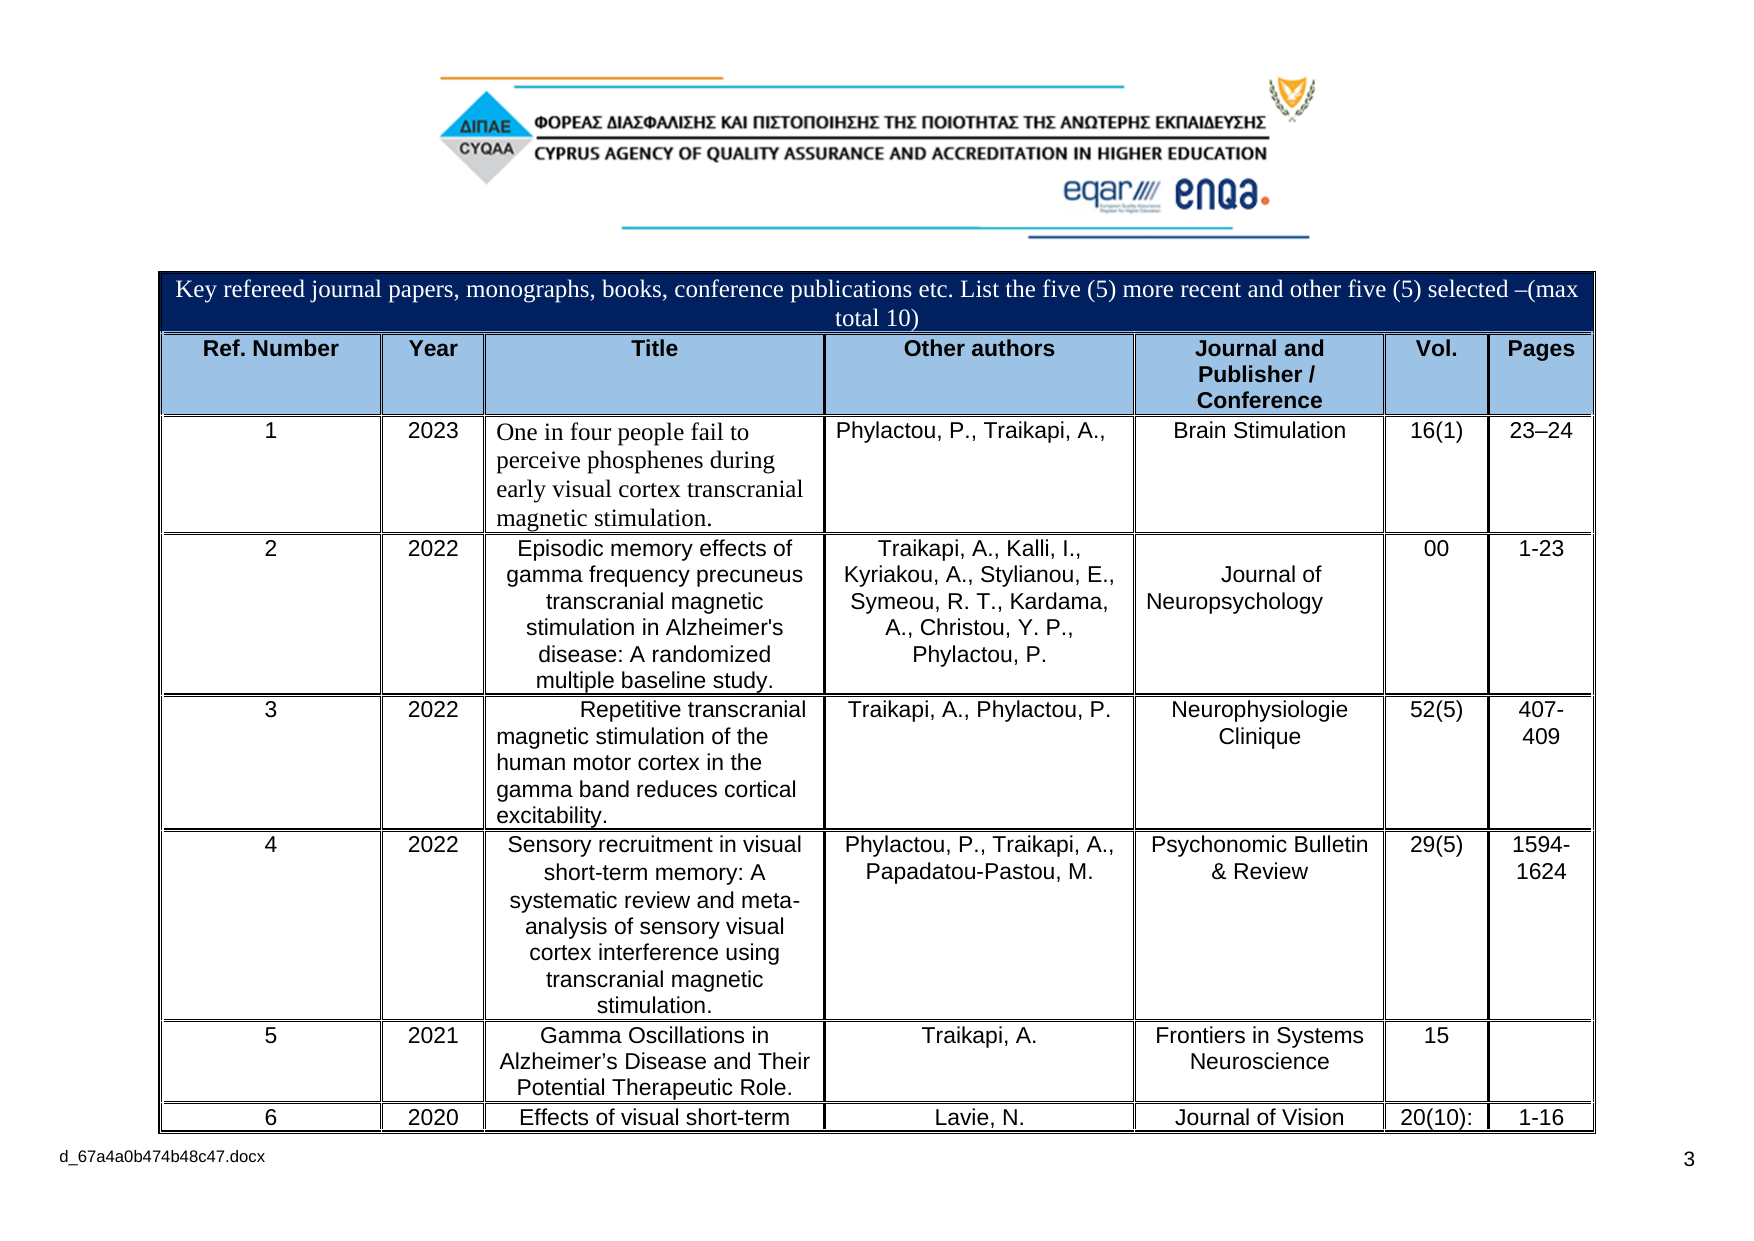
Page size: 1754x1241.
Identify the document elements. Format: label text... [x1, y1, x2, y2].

table_cell Phylactou, P., Traikapi, A., Papadatou-Pastou, M. [826, 832, 1133, 1018]
table_cell 1 [160, 414, 381, 532]
table_cell Episodic memory effects of gamma frequency precuneus transcranial magnetic stimulation in Alzheimer's disease: A randomized multiple baseline study. [486, 535, 823, 693]
table_cell Psychonomic Bulletin & Review [1136, 832, 1383, 1018]
table_cell One in four people fail to perceive phosphenes during early visual cortex transcranial magnetic stimulation. [486, 417, 823, 532]
table_cell Traikapi, A., Phylactou, P. [826, 697, 1133, 828]
table_cell 6 [160, 1101, 381, 1130]
table_cell 29(5) [1386, 832, 1487, 1018]
table_cell Frontiers in Systems Neuroscience [1136, 1022, 1383, 1101]
table_header [162, 274, 1593, 331]
table_cell Phylactou, P., Traikapi, A., [826, 417, 1133, 532]
table_cell 2022 [383, 697, 483, 828]
table_cell 20(10):6 [1385, 1104, 1488, 1130]
table_cell 407-409 [1490, 693, 1593, 828]
table_cell Lavie, N. [824, 1104, 1134, 1130]
table_cell 5 [162, 1019, 380, 1101]
table_cell 00 [1386, 535, 1487, 693]
table_cell 2020 [381, 1104, 485, 1130]
table_cell 23–24 [1488, 414, 1594, 532]
table_cell Repetitive transcranial magnetic stimulation of the human motor cortex in the gamma band reduces cortical excitability. [486, 697, 823, 828]
table_cell 2 [160, 532, 381, 693]
table_cell 1594-1624 [1490, 828, 1593, 1018]
table_cell 16(1) [1386, 417, 1487, 532]
table_cell 4 [162, 828, 380, 1018]
table_cell Neurophysiologie Clinique [1136, 697, 1383, 828]
table_cell 2023 [383, 417, 483, 532]
table_cell Brain Stimulation [1136, 417, 1383, 532]
table_cell Sensory recruitment in visual short‐term memory: A systematic review and meta‐analysis of sensory visual cortex interference using transcranial magnetic stimulation. [486, 832, 823, 1018]
table_cell 1-16 [1488, 1101, 1594, 1130]
table_cell 15 [1386, 1022, 1487, 1101]
table_cell Traikapi, A. [826, 1022, 1133, 1101]
picture [434, 73, 1320, 242]
table_cell Journal of Neuropsychology [1136, 535, 1383, 693]
table_cell [1490, 1019, 1593, 1101]
table_cell 2022 [383, 535, 483, 693]
table_cell Journal of Vision [1135, 1104, 1385, 1130]
table_cell Gamma Oscillations in Alzheimer’s Disease and Their Potential Therapeutic Role. [486, 1022, 823, 1101]
table_cell Traikapi, A., Kalli, I., Kyriakou, A., Stylianou, E., Symeou, R. T., Kardama, A., Christou, Y. P., Phylactou, P. [826, 535, 1133, 693]
table_cell Effects of visual short-term memory load and attentional demand on the contrast response function [485, 1104, 824, 1130]
table_cell 2021 [383, 1022, 483, 1101]
table_cell 3 [162, 693, 380, 828]
table_cell 52(5) [1386, 697, 1487, 828]
table_cell 1-23 [1488, 532, 1594, 693]
table_cell 2022 [383, 832, 483, 1018]
